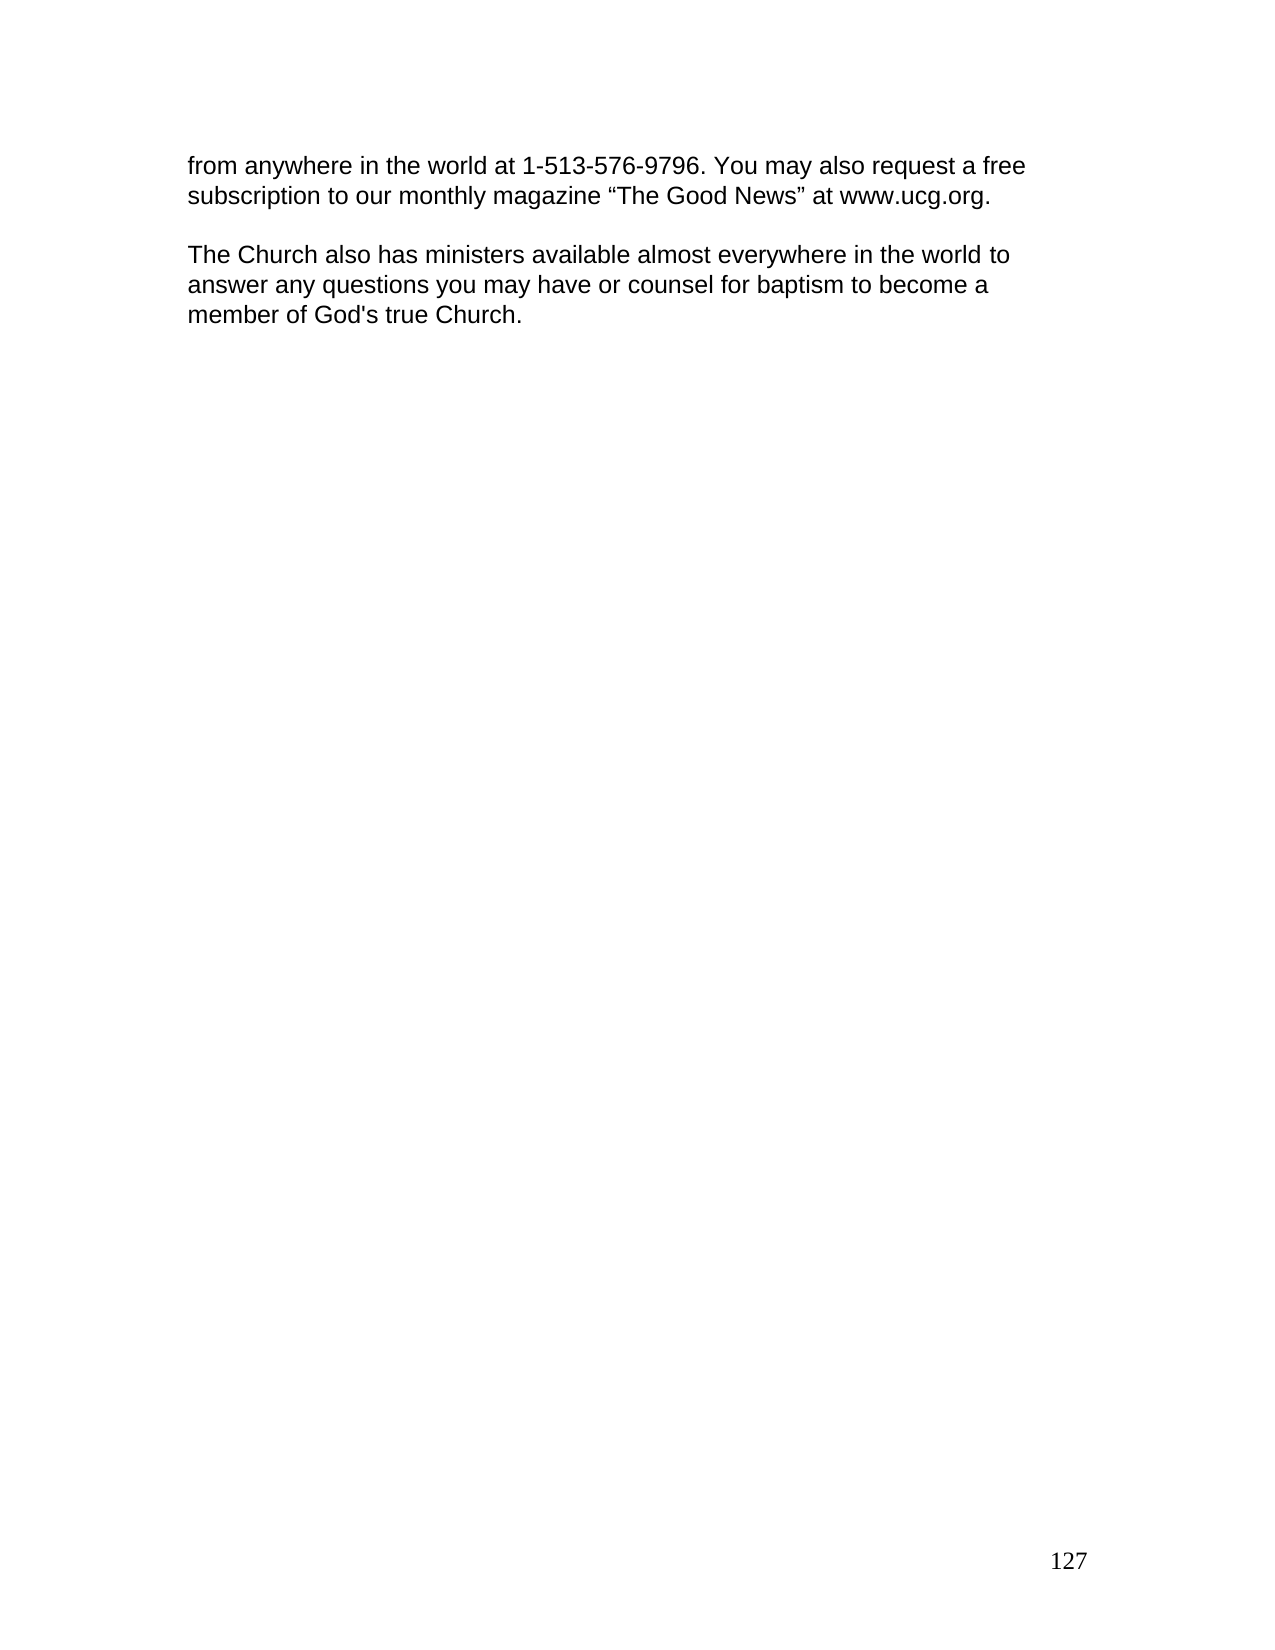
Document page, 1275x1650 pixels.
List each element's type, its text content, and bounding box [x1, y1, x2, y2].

text The Church also has ministers available almost everywhere in the world to answer any questions you may have or counsel for baptism to become a member of God's true Church. [187, 239, 1087, 329]
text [187, 150, 1087, 210]
